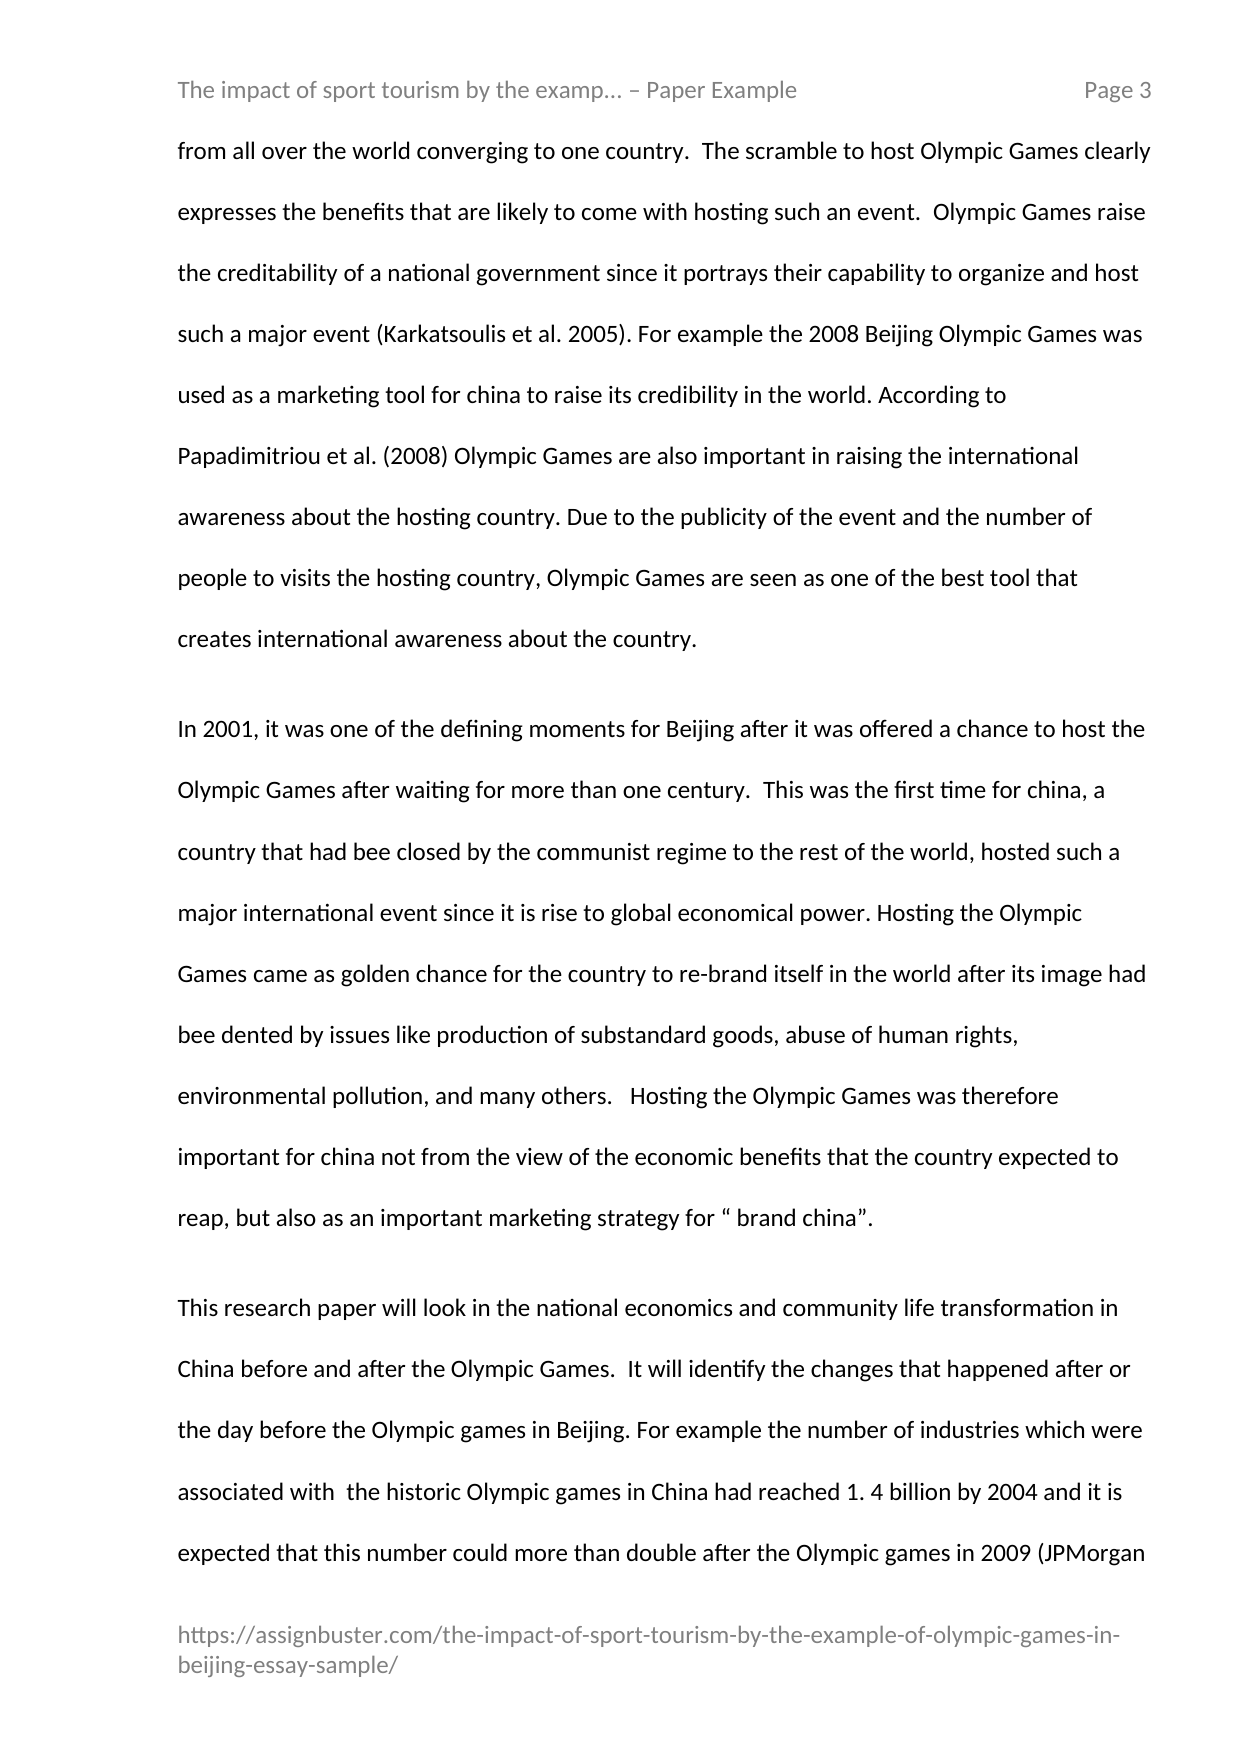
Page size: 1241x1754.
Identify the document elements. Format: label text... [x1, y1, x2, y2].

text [177, 135, 1152, 654]
text In 2001, it was one of the defining moments for Beijing after it was offered a chance to host the Olympic Games after waiting for more than one century. This was the first time for china, a country that had bee closed by the communist regime to the rest of the world, hosted such a major international event since it is rise to global economical power. Hosting the Olympic Games came as golden chance for the country to re-brand itself in the world after its image had bee dented by issues like production of substandard goods, abuse of human rights, environmental pollution, and many others. Hosting the Olympic Games was therefore important for china not from the view of the economic benefits that the country expected to reap, but also as an important marketing strategy for “ brand china”. [177, 714, 1152, 1232]
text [177, 1292, 1152, 1567]
